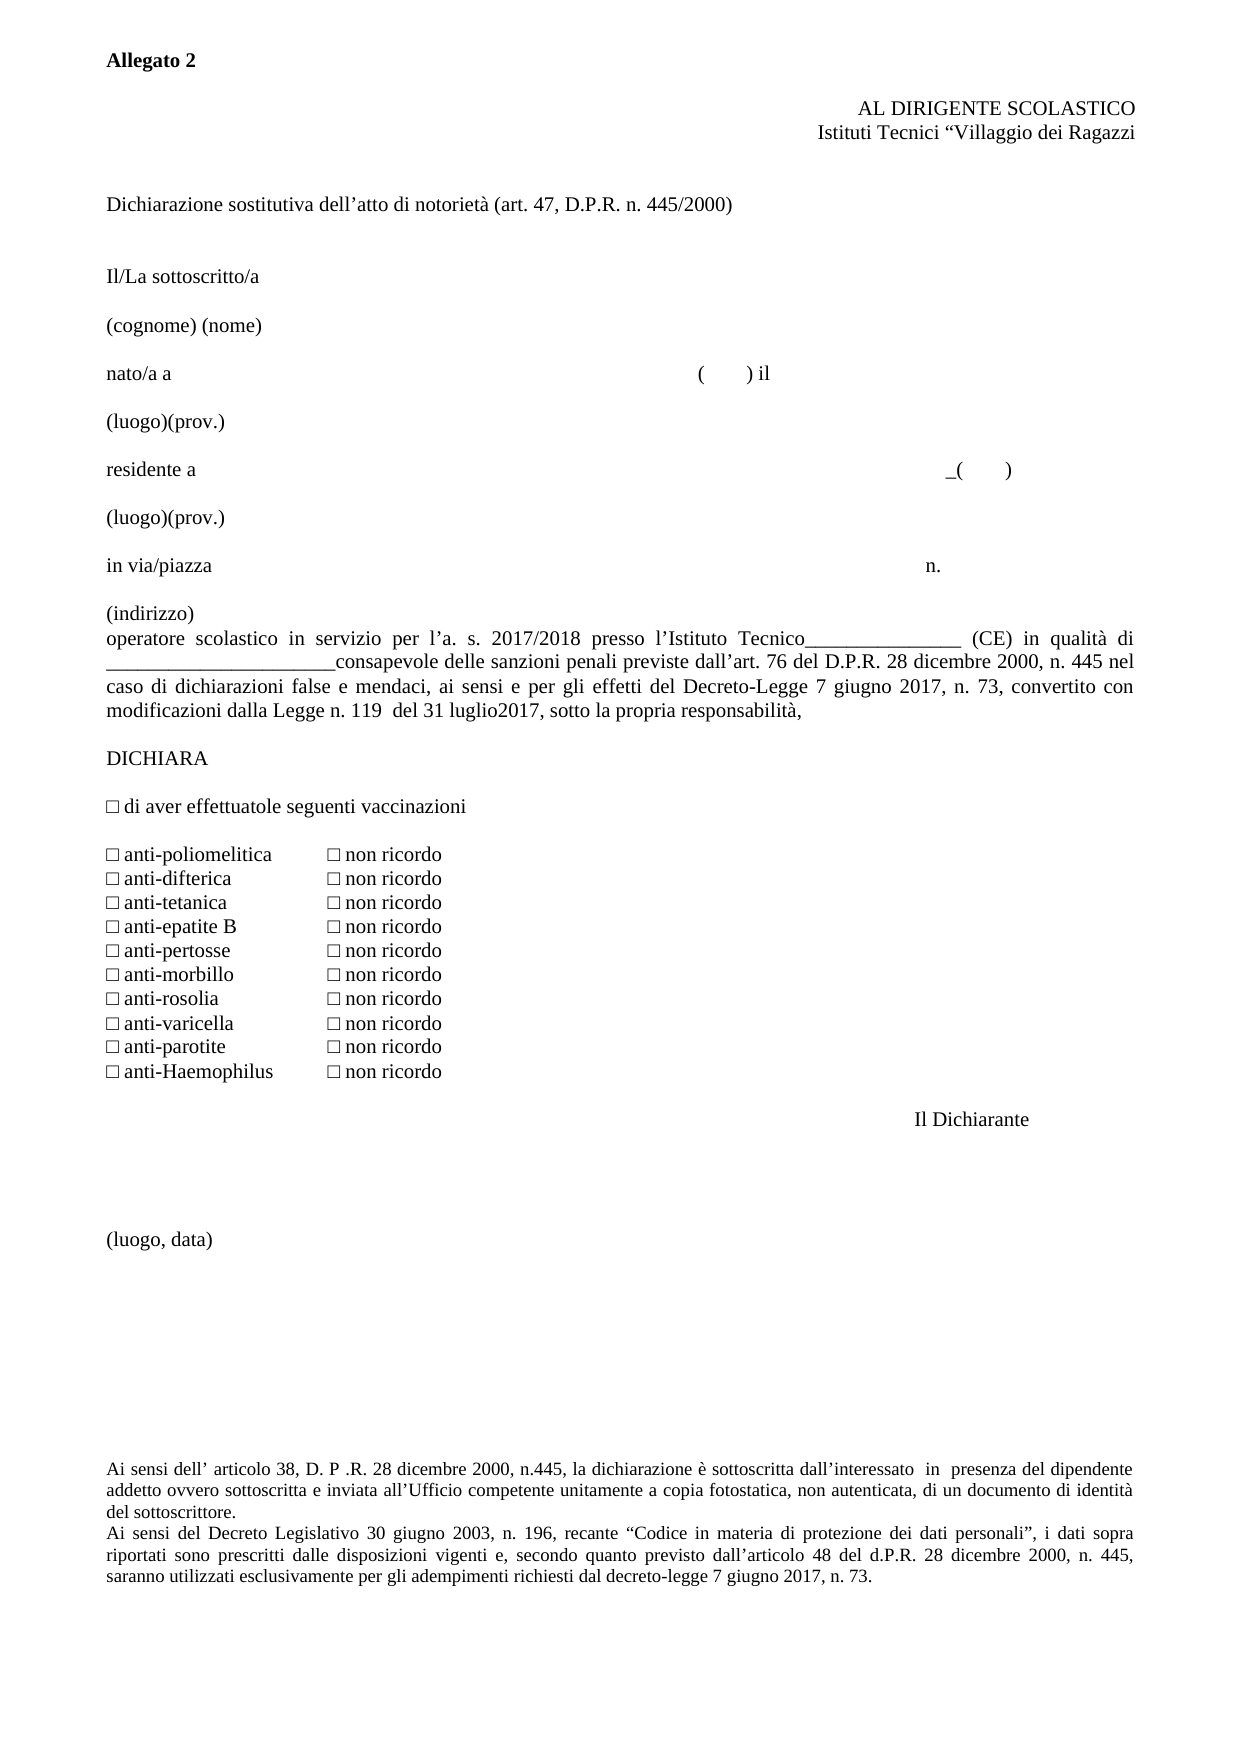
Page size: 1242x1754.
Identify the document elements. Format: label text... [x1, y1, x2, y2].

text □ anti-tetanica □ non ricordo [106, 890, 1135, 914]
text (cognome) (nome) [106, 313, 1135, 337]
text □ anti-parotite □ non ricordo [106, 1034, 1135, 1058]
text □ di aver effettuatole seguenti vaccinazioni [106, 794, 1135, 818]
text (luogo)(prov.) [106, 409, 1135, 433]
text Ai sensi del Decreto Legislativo 30 giugno 2003, n. 196, recante “Codice in materia di protezione dei dati personali”, i dati sopra riportati sono prescritti dalle disposizioni vigenti e, secondo quanto previsto dall’articolo 48 del d.P.R. 28 dicembre 2000, n. 445, saranno utilizzati esclusivamente per gli adempimenti richiesti dal decreto-legge 7 giugno 2017, n. 73. [106, 1522, 1135, 1587]
text (indirizzo) [106, 601, 1135, 625]
text □ anti-poliomelitica □ non ricordo [106, 842, 1135, 866]
text DICHIARA [106, 746, 1135, 770]
text in via/piazza n. [106, 553, 1135, 577]
text Il/La sottoscritto/a [106, 264, 1135, 288]
text □ anti-morbillo □ non ricordo [106, 962, 1135, 986]
text Dichiarazione sostitutiva dell’atto di notorietà (art. 47, D.P.R. n. 445/2000) [106, 192, 1135, 216]
text □ anti-varicella □ non ricordo [106, 1010, 1135, 1034]
text nato/a a ( ) il [106, 361, 1135, 385]
text Allegato 2 [106, 48, 1135, 72]
text residente a _( ) [106, 457, 1135, 481]
text □ anti-epatite B □ non ricordo [106, 914, 1135, 938]
text □ anti-difterica □ non ricordo [106, 866, 1135, 890]
text □ anti-rosolia □ non ricordo [106, 986, 1135, 1010]
text operatore scolastico in servizio per l’a. s. 2017/2018 presso l’Istituto Tecnico_______________ (CE) in qualità di ______________________consapevole delle sanzioni penali previste dall’art. 76 del D.P.R. 28 dicembre 2000, n. 445 nel caso di dichiarazioni false e mendaci, ai sensi e per gli effetti del Decreto-Legge 7 giugno 2017, n. 73, convertito con modificazioni dalla Legge n. 119 del 31 luglio2017, sotto la propria responsabilità, [106, 625, 1135, 722]
text Ai sensi dell’ articolo 38, D. P .R. 28 dicembre 2000, n.445, la dichiarazione è sottoscritta dall’interessato in presenza del dipendente addetto ovvero sottoscritta e inviata all’Ufficio competente unitamente a copia fotostatica, non autenticata, di un documento di identità del sottoscrittore. [106, 1458, 1135, 1522]
text AL DIRIGENTE SCOLASTICO [106, 96, 1135, 120]
text (luogo)(prov.) [106, 505, 1135, 529]
text (luogo, data) [106, 1227, 238, 1251]
text Il Dichiarante [914, 1107, 1135, 1131]
text □ anti-Haemophilus □ non ricordo [106, 1058, 1135, 1083]
text Istituti Tecnici “Villaggio dei Ragazzi [106, 120, 1135, 144]
text □ anti-pertosse □ non ricordo [106, 938, 1135, 962]
